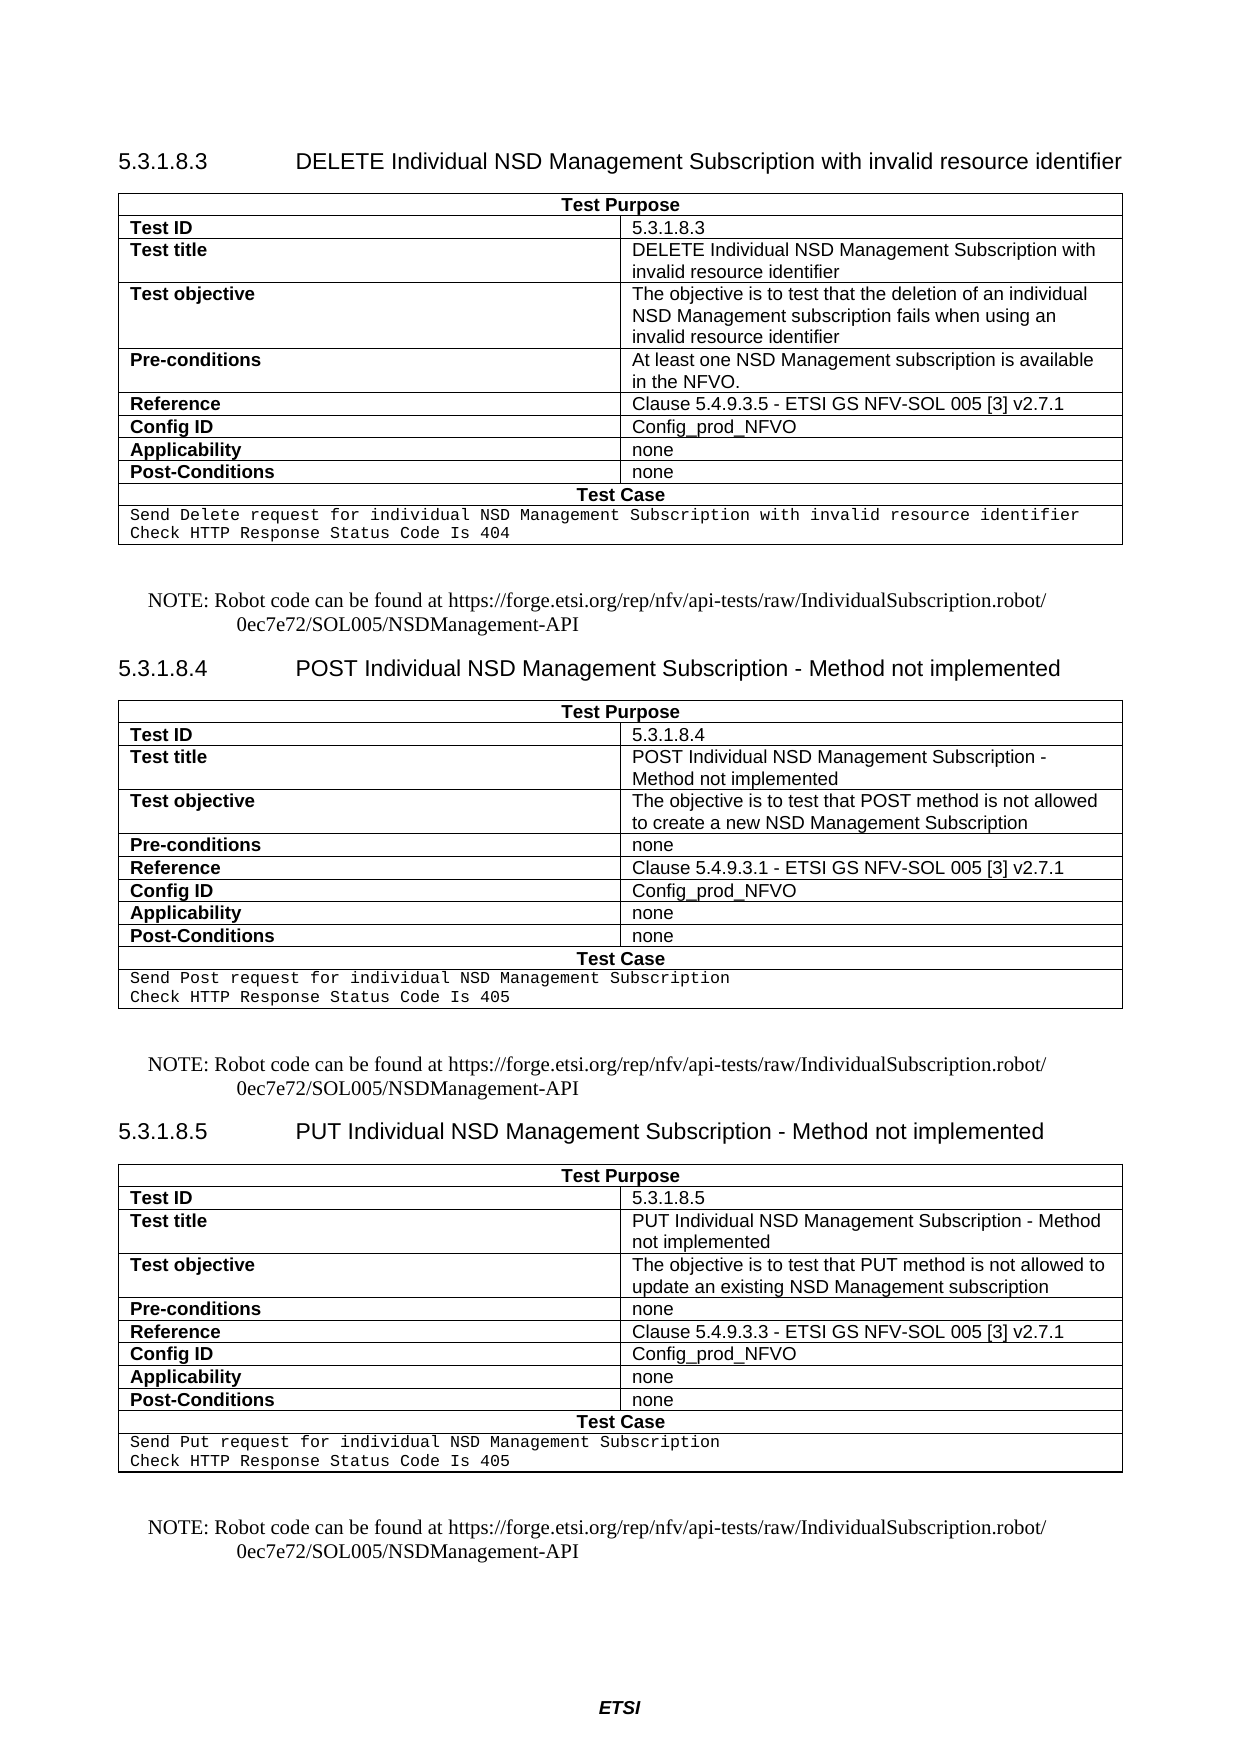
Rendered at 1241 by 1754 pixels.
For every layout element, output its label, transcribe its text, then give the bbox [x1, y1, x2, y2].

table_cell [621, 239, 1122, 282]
text NOTE: Robot code can be found at https://forge.etsi.org/rep/nfv/api-tests/raw/IndividualSubscription.robot/0ec7e72/SOL005/NSDManagement-API [148, 1515, 1122, 1563]
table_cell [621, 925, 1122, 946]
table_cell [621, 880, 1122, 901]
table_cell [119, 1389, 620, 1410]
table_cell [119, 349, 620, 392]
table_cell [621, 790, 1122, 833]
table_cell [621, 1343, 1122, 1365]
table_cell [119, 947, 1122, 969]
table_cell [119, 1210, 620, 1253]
text NOTE: Robot code can be found at https://forge.etsi.org/rep/nfv/api-tests/raw/IndividualSubscription.robot/0ec7e72/SOL005/NSDManagement-API [148, 1051, 1122, 1099]
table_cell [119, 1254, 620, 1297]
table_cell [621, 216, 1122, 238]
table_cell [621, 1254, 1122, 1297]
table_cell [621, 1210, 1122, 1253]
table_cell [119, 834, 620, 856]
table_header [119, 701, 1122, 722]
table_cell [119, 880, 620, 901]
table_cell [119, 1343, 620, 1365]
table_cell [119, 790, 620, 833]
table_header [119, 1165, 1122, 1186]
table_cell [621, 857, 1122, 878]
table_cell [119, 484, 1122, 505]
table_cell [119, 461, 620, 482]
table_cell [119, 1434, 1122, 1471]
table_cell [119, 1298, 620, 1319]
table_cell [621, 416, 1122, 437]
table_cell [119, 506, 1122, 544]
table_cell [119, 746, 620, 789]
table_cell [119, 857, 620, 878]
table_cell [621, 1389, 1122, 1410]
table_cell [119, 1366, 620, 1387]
text NOTE: Robot code can be found at https://forge.etsi.org/rep/nfv/api-tests/raw/IndividualSubscription.robot/0ec7e72/SOL005/NSDManagement-API [148, 588, 1122, 636]
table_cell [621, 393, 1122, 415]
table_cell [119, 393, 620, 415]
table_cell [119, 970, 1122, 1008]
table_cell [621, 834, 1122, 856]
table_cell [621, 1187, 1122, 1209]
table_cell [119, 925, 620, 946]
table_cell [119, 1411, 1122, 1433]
subtitle 5.3.1.8.5 PUT Individual NSD Management Subscription - Method not implemented [118, 1118, 1122, 1145]
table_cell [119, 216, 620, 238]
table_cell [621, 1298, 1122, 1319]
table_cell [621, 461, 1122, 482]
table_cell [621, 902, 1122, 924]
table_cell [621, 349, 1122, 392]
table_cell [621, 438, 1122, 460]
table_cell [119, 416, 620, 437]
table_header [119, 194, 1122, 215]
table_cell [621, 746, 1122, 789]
subtitle 5.3.1.8.4 POST Individual NSD Management Subscription - Method not implemented [118, 654, 1122, 681]
subtitle 5.3.1.8.3 DELETE Individual NSD Management Subscription with invalid resource identifier [118, 148, 1122, 174]
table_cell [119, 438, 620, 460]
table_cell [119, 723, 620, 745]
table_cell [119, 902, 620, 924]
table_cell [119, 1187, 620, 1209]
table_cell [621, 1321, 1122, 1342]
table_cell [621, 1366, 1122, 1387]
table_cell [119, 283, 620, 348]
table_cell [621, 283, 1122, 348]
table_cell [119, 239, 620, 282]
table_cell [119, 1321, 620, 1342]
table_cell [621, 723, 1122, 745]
